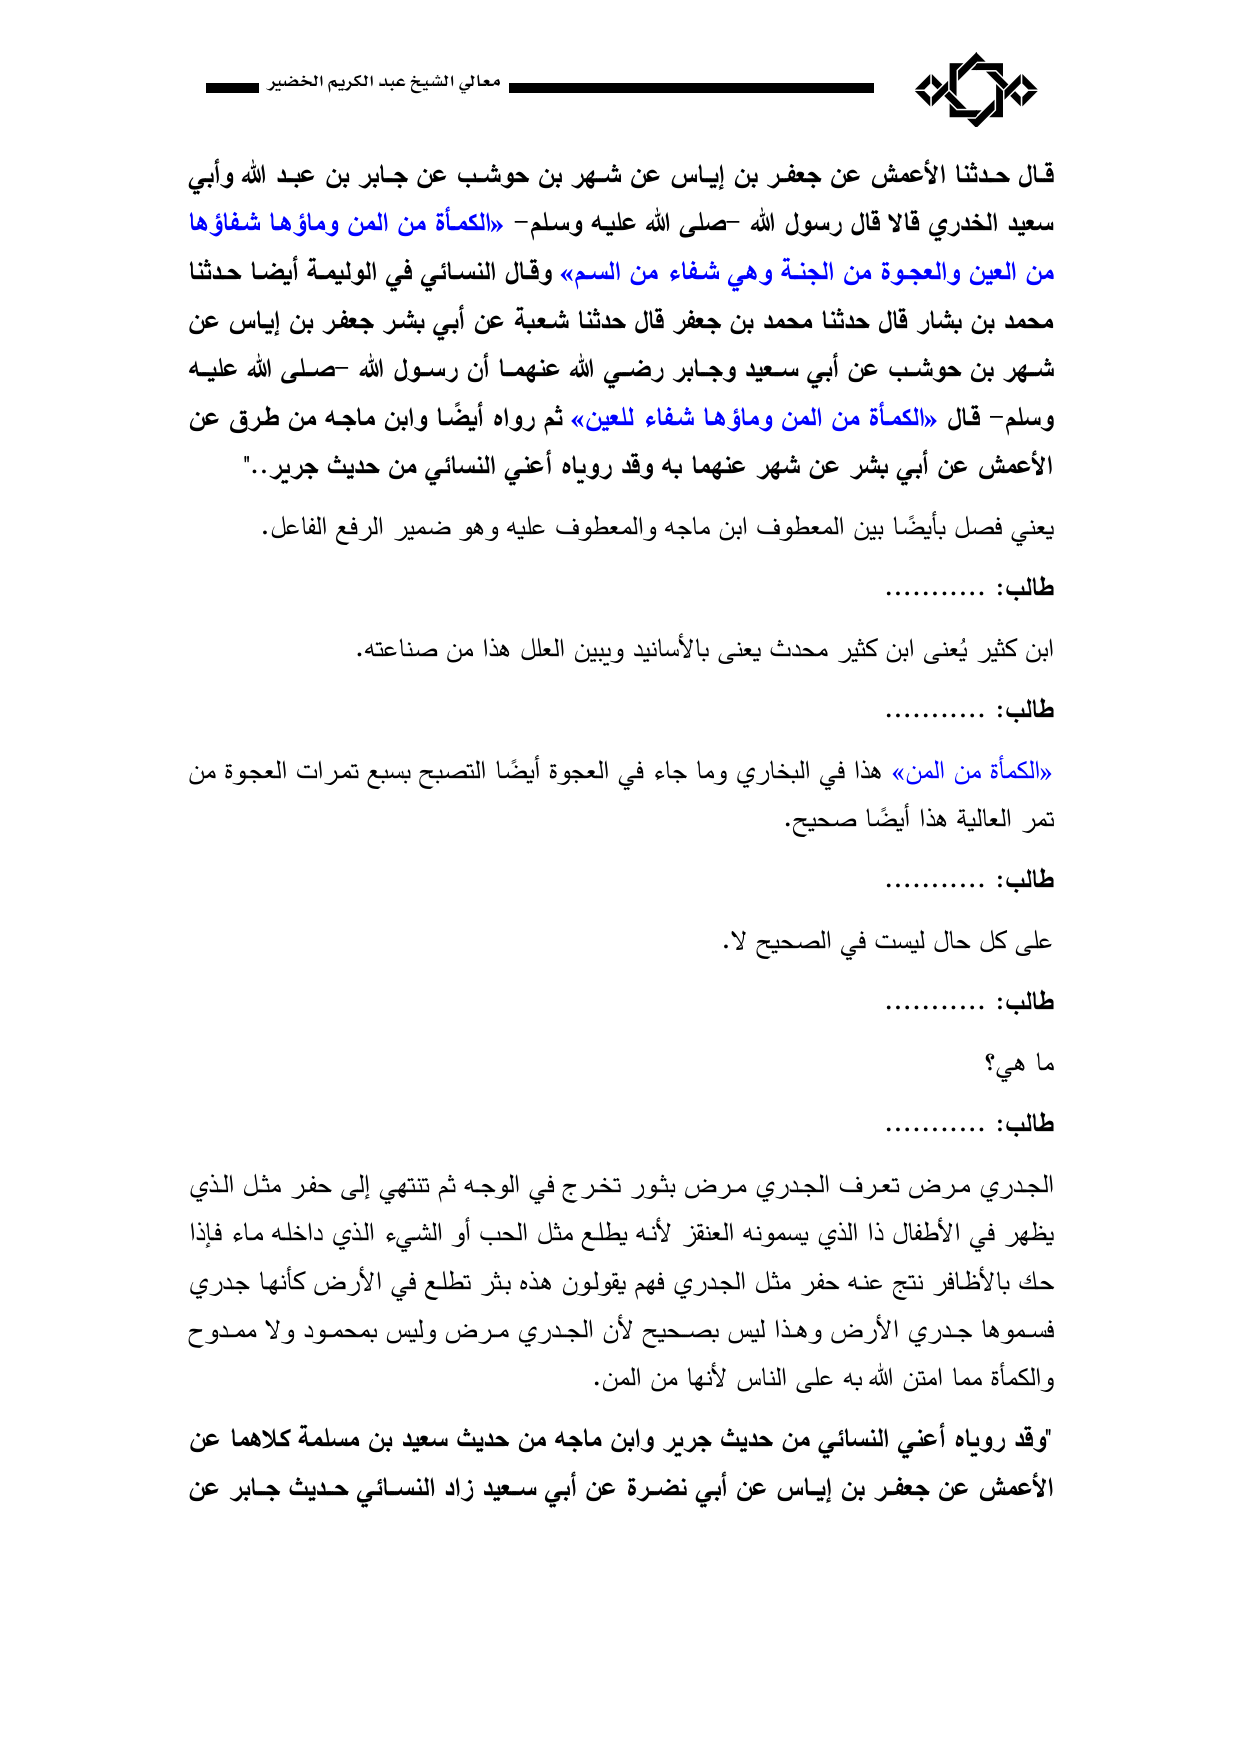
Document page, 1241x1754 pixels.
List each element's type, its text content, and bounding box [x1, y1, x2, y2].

text ما هي؟ [187, 1038, 1053, 1086]
text ابن كثير يُعنى ابن كثير محدث يعنى بالأسانيد ويبين العلل هذا من صناعته. [187, 624, 1053, 672]
text طالب: ........... [187, 563, 1053, 612]
text طالب: ........... [187, 977, 1053, 1026]
text الجدري مرض تعرف الجدري مرض بثور تخرج في الوجه ثم تنتهي إلى حفر مثل الذي يظهر في الأطفال ذا الذي يسمونه العنقز لأنه يطلع مثل الحب أو الشيء الذي داخله ماء فإذا حك بالأظافر نتج عنه حفر مثل الجدري فهم يقولون هذه بثر تطلع في الأرض كأنها جدري فسموها جدري الأرض وهذا ليس بصحيح لأن الجدري مرض وليس بمحمود ولا ممدوح والكمأة مما امتن الله به على الناس لأنها من المن. [187, 1160, 1053, 1402]
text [187, 1414, 1053, 1511]
text يعني فصل بأيضًا بين المعطوف ابن ماجه والمعطوف عليه وهو ضمير الرفع الفاعل. [187, 502, 1053, 551]
text طالب: ........... [187, 855, 1053, 904]
text طالب: ........... [187, 685, 1053, 733]
text «الكمأة من المن» هذا في البخاري وما جاء في العجوة أيضًا التصبح بسبع تمرات العجوة من تمر العالية هذا أيضًا صحيح. [187, 746, 1053, 843]
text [187, 150, 1053, 490]
text طالب: ........... [187, 1099, 1053, 1147]
text على كل حال ليست في الصحيح لا. [187, 916, 1053, 964]
